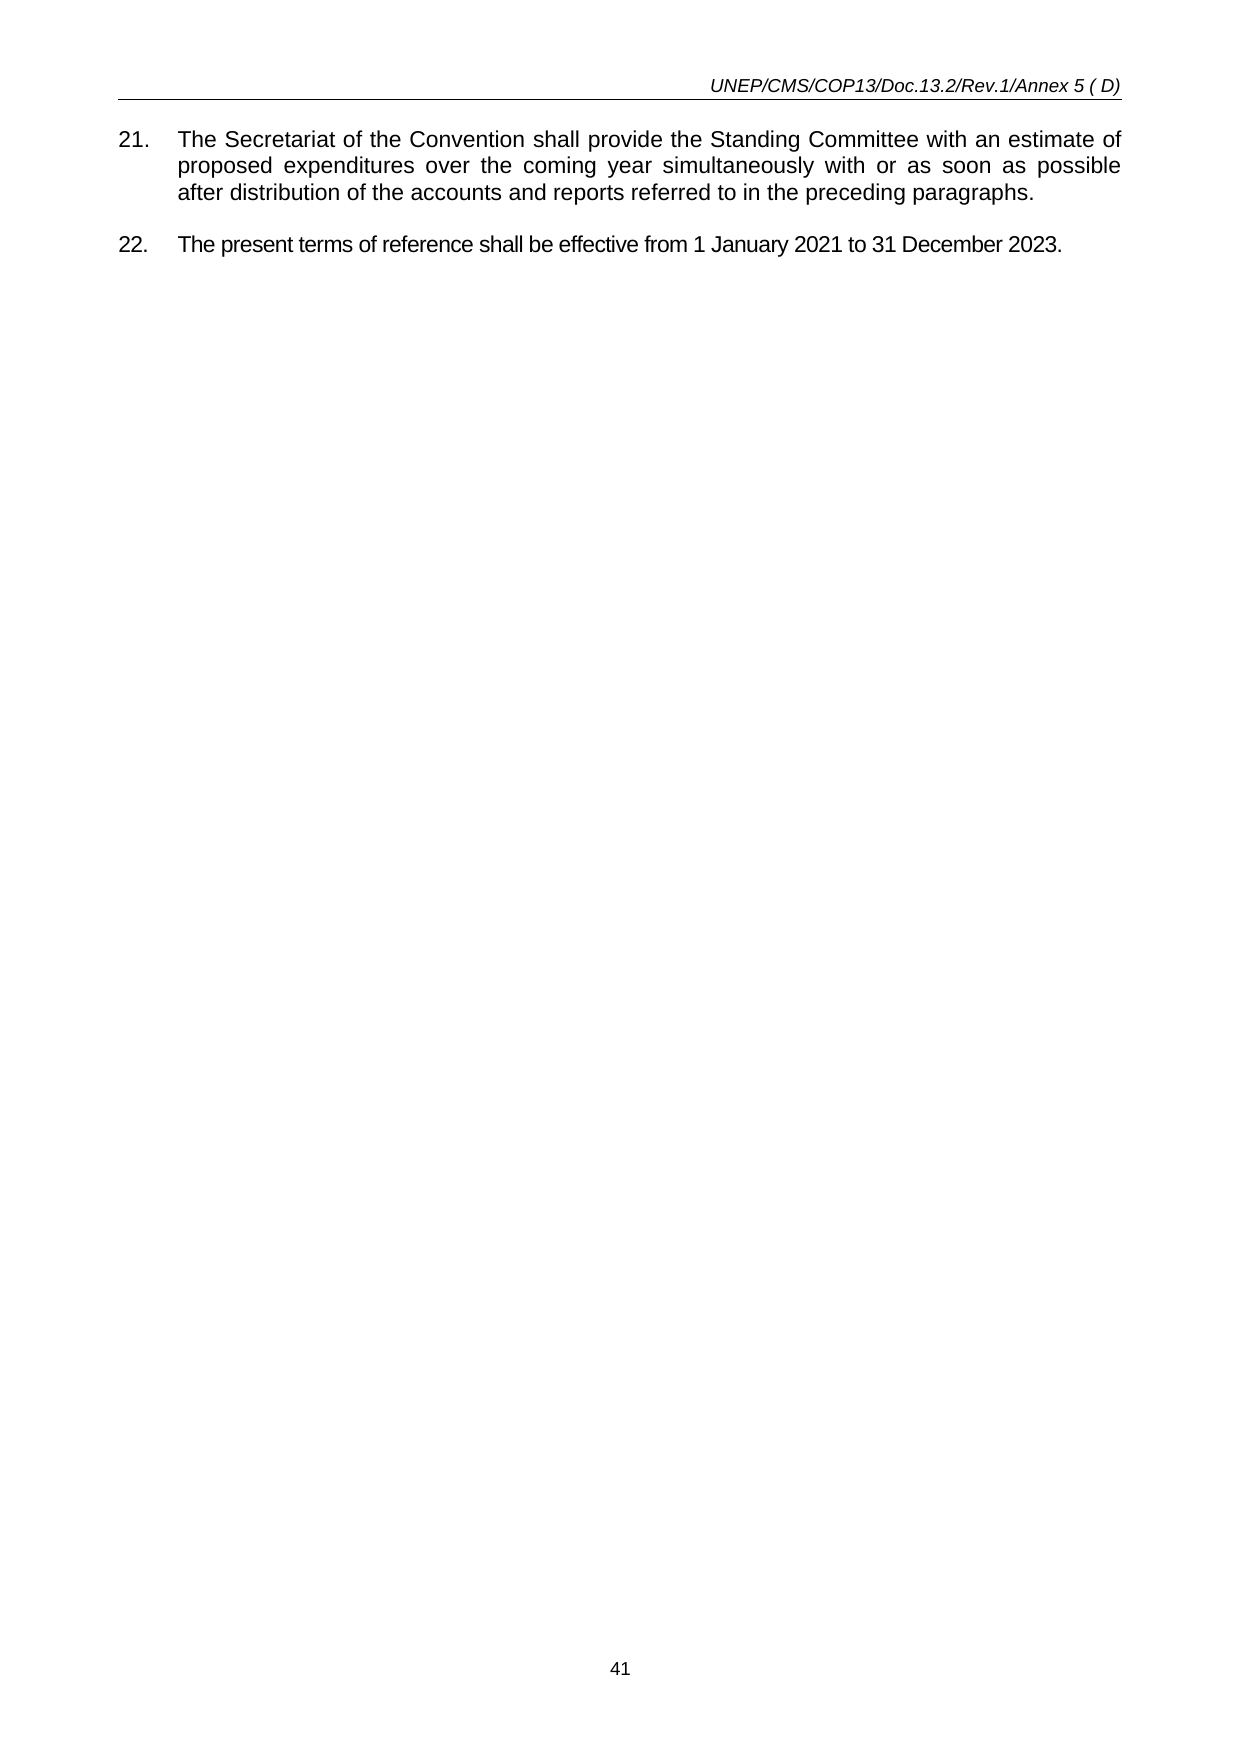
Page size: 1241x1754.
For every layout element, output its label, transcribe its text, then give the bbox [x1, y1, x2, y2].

text 22. The present terms of reference shall be effective from 1 January 2021 to 31 December 2023. [118, 231, 1122, 258]
text 21. The Secretariat of the Convention shall provide the Standing Committee with an estimate of proposed expenditures over the coming year simultaneously with or as soon as possible after distribution of the accounts and reports referred to in the preceding paragraphs. [118, 126, 1122, 205]
